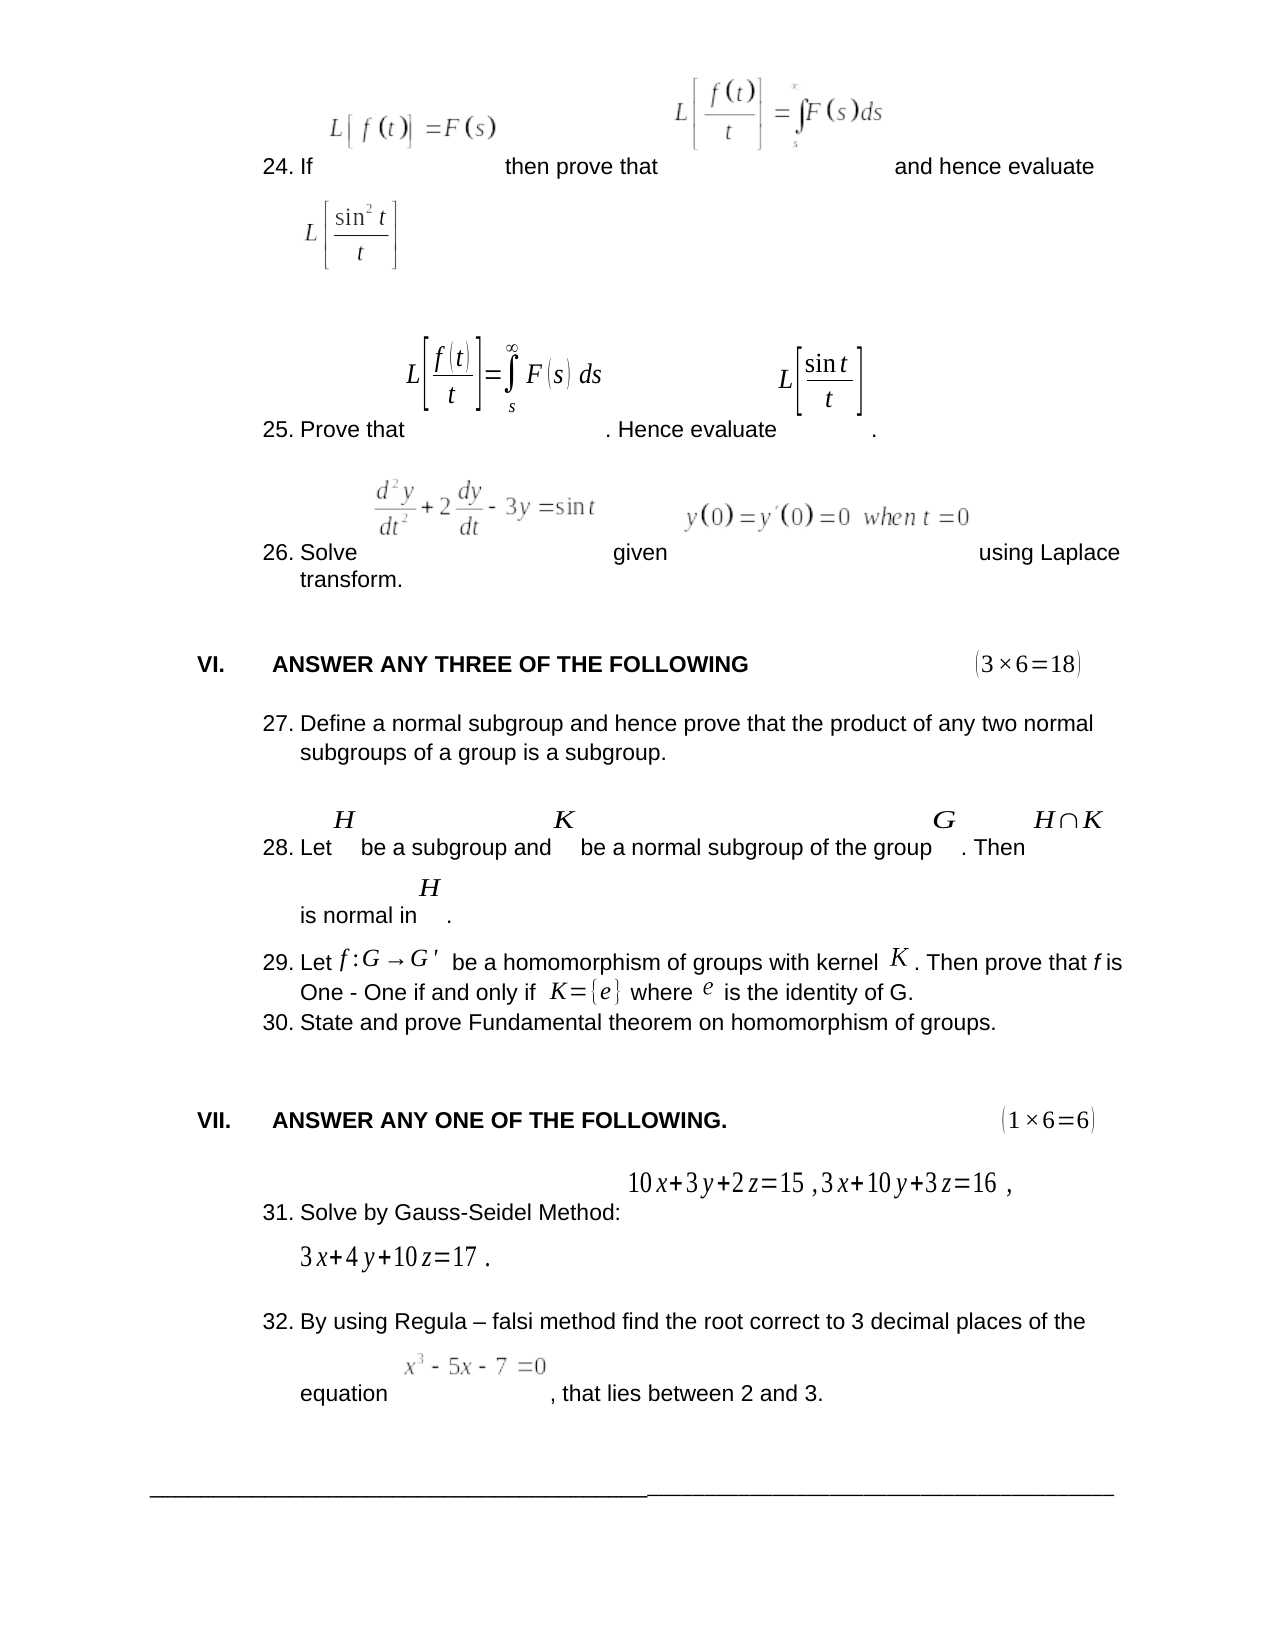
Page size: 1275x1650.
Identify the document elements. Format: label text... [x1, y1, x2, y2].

text ________________________________________________________________________________ [150, 1441, 1125, 1499]
list ANSWER ANY ONE OF THE FOLLOWING. [197, 1105, 1125, 1136]
list Prove that. Hence evaluate. [262, 336, 1125, 443]
list Solve by Gauss-Seidel Method: [262, 1166, 1125, 1294]
list By using Regula – falsi method find the root correct to 3 decimal places of the equation , that lies between 2 and 3. [262, 1308, 1125, 1407]
list If then prove that and hence evaluate [262, 74, 1125, 295]
list Solve given using Laplace transform. [262, 471, 1125, 592]
list Let be a homomorphism of groups with kernel . Then prove that f is [262, 941, 1125, 976]
list State and prove Fundamental theorem on homomorphism of groups. [262, 1009, 1125, 1035]
list Letbe a subgroup andbe a normal subgroup of the group. Then is normal in. [262, 806, 1125, 928]
list ANSWER ANY THREE OF THE FOLLOWING [197, 649, 1125, 679]
list One - One if and only if where is the identity of G. [300, 978, 1125, 1007]
list Define a normal subgroup and hence prove that the product of any two normal subgroups of a group is a subgroup. [262, 710, 1125, 765]
